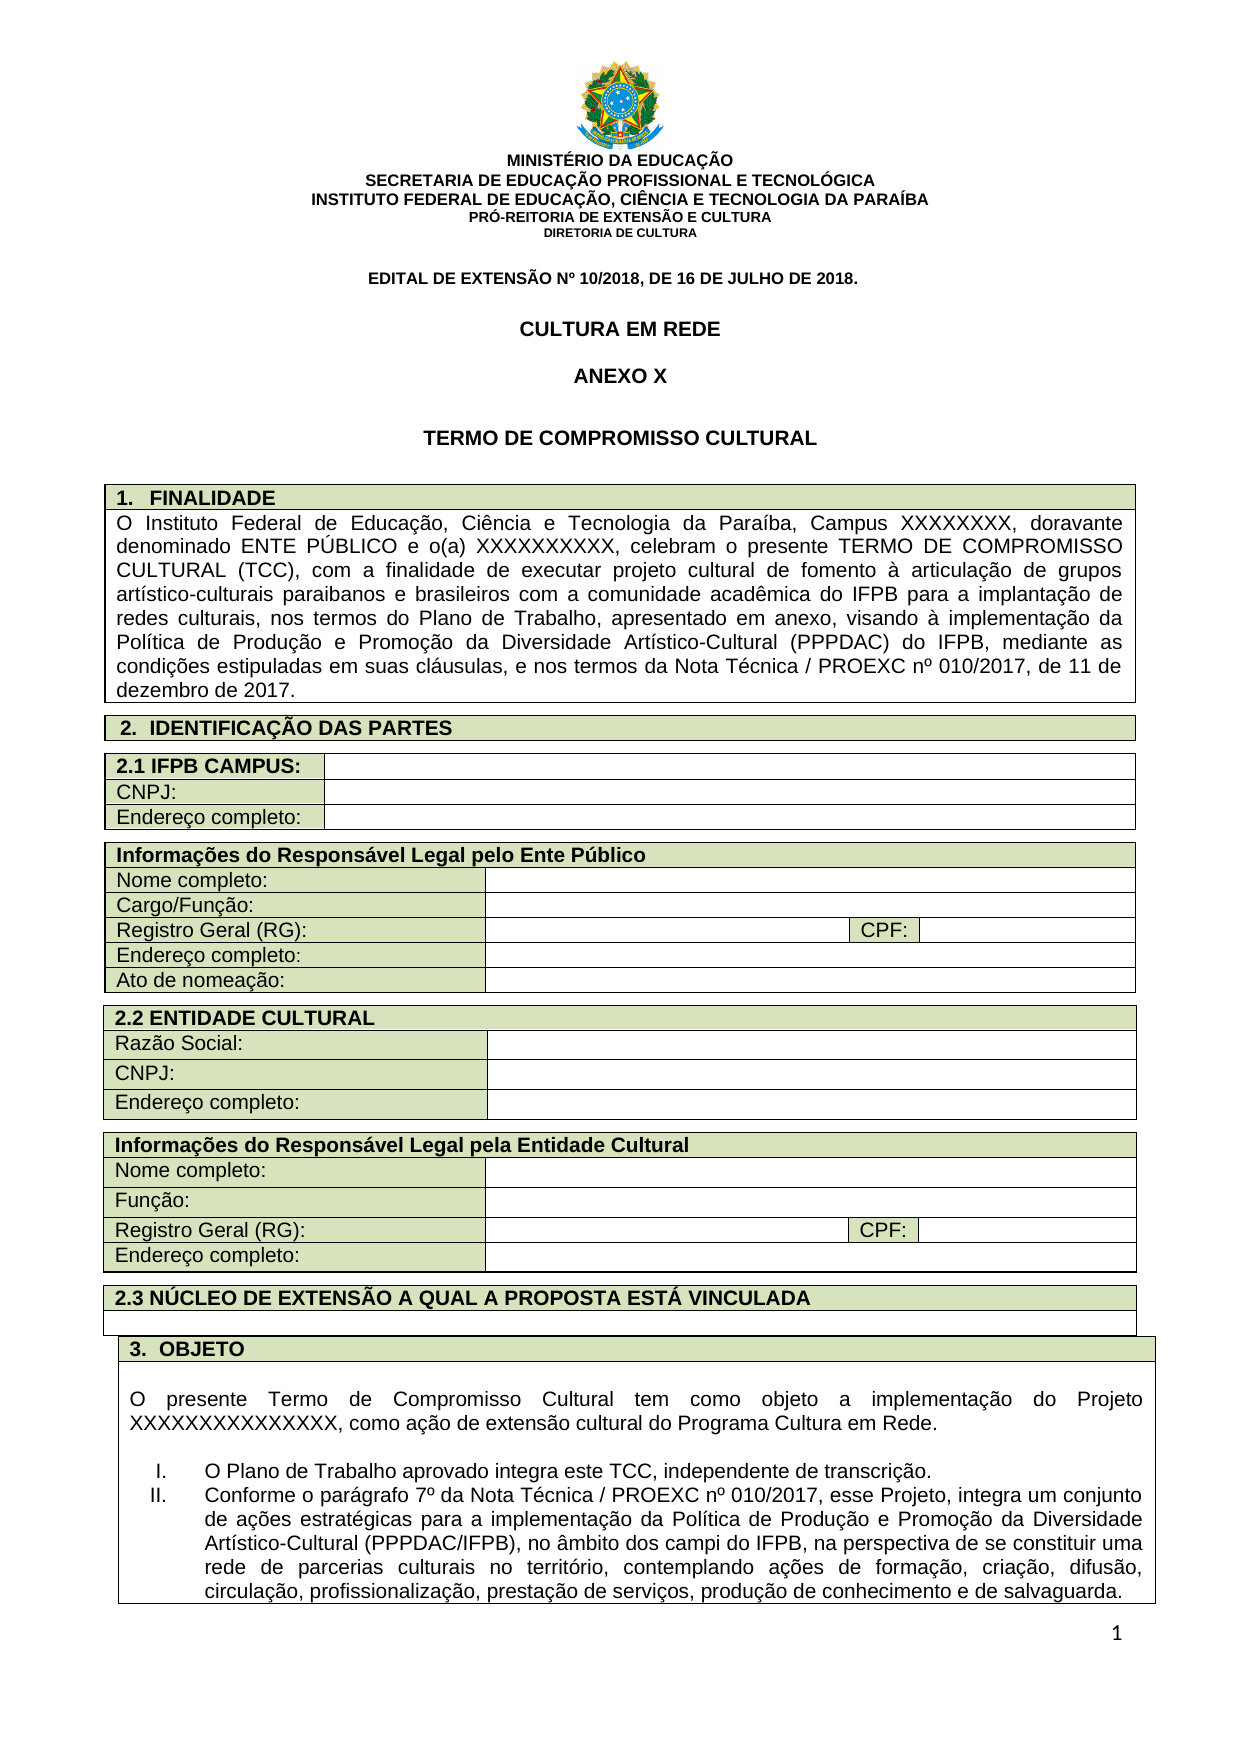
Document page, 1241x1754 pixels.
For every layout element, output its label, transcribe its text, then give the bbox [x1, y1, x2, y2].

table_cell Função: [104, 1188, 485, 1217]
text CULTURA EM REDE [118, 316, 1122, 340]
table_cell Endereço completo: [104, 1243, 485, 1271]
table_header 2.1 IFPB CAMPUS: [106, 754, 324, 778]
table_cell [325, 780, 1135, 803]
text DIRETORIA DE CULTURA [118, 225, 1122, 240]
table_cell Razão Social: [104, 1031, 487, 1059]
text MINISTÉRIO DA EDUCAÇÃO [118, 151, 1122, 170]
table_header FINALIDADE [106, 485, 1135, 509]
table_cell Endereço completo: [106, 943, 485, 967]
table_cell [920, 918, 1135, 942]
table_cell [486, 1243, 1136, 1271]
table_cell Registro Geral (RG): [106, 918, 485, 942]
table_header 2.3 NÚCLEO DE EXTENSÃO A QUAL A PROPOSTA ESTÁ VINCULADA [104, 1286, 1136, 1310]
table_cell [486, 1188, 1136, 1217]
table_cell [486, 943, 1135, 967]
table_cell CNPJ: [106, 780, 324, 803]
text SECRETARIA DE EDUCAÇÃO PROFISSIONAL E TECNOLÓGICA [118, 170, 1122, 189]
table_header Informações do Responsável Legal pelo Ente Público [106, 843, 1135, 867]
text ANEXO X [118, 364, 1122, 388]
table_cell Ato de nomeação: [106, 968, 485, 992]
table_cell Nome completo: [106, 868, 485, 892]
table_cell [486, 1218, 848, 1242]
table_cell [488, 1060, 1136, 1089]
table_cell [486, 968, 1135, 992]
table_cell [919, 1218, 1136, 1242]
table_header 2.2 ENTIDADE CULTURAL [104, 1006, 1136, 1029]
table_cell Nome completo: [104, 1158, 485, 1187]
table_cell [486, 868, 1135, 892]
table_cell Endereço completo: [106, 805, 324, 828]
text PRÓ-REITORIA DE EXTENSÃO E CULTURA [118, 209, 1122, 225]
text EDITAL DE EXTENSÃO Nº 10/2018, DE 16 DE JULHO DE 2018. [118, 268, 1122, 288]
text INSTITUTO FEDERAL DE EDUCAÇÃO, CIÊNCIA E TECNOLOGIA DA PARAÍBA [118, 189, 1122, 209]
table_cell [486, 893, 1135, 917]
table_cell Endereço completo: [104, 1090, 487, 1119]
table_cell Registro Geral (RG): [104, 1218, 485, 1242]
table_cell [119, 1362, 1155, 1603]
table_cell [486, 918, 849, 942]
subtitle TERMO DE COMPROMISSO CULTURAL [118, 425, 1122, 449]
table_cell Cargo/Função: [106, 893, 485, 917]
table_header Informações do Responsável Legal pela Entidade Cultural [104, 1133, 1136, 1157]
table_cell O Instituto Federal de Educação, Ciência e Tecnologia da Paraíba, Campus XXXXXXXX, doravante denominado ENTE PÚBLICO e o(a) XXXXXXXXXX, celebram o presente TERMO DE COMPROMISSO CULTURAL (TCC), com a finalidade de executar projeto cultural de fomento à articulação de grupos artístico-culturais paraibanos e brasileiros com a comunidade acadêmica do IFPB para a implantação de redes culturais, nos termos do Plano de Trabalho, apresentado em anexo, visando à implementação da Política de Produção e Promoção da Diversidade Artístico-Cultural (PPPDAC) do IFPB, mediante as condições estipuladas em suas cláusulas, e nos termos da Nota Técnica / PROEXC nº 010/2017, de 11 de dezembro de 2017. [106, 510, 1135, 702]
table_header [325, 754, 1135, 778]
table_cell CPF: [850, 918, 919, 942]
picture [573, 59, 667, 152]
table_cell [488, 1090, 1136, 1119]
table_cell [486, 1158, 1136, 1187]
table_cell [488, 1031, 1136, 1059]
table_cell CPF: [849, 1218, 918, 1242]
table_cell [104, 1311, 1136, 1335]
table_header IDENTIFICAÇÃO DAS PARTES [106, 716, 1135, 740]
table_header OBJETO [119, 1337, 1155, 1361]
table_cell CNPJ: [104, 1060, 487, 1089]
table_cell [325, 805, 1135, 828]
